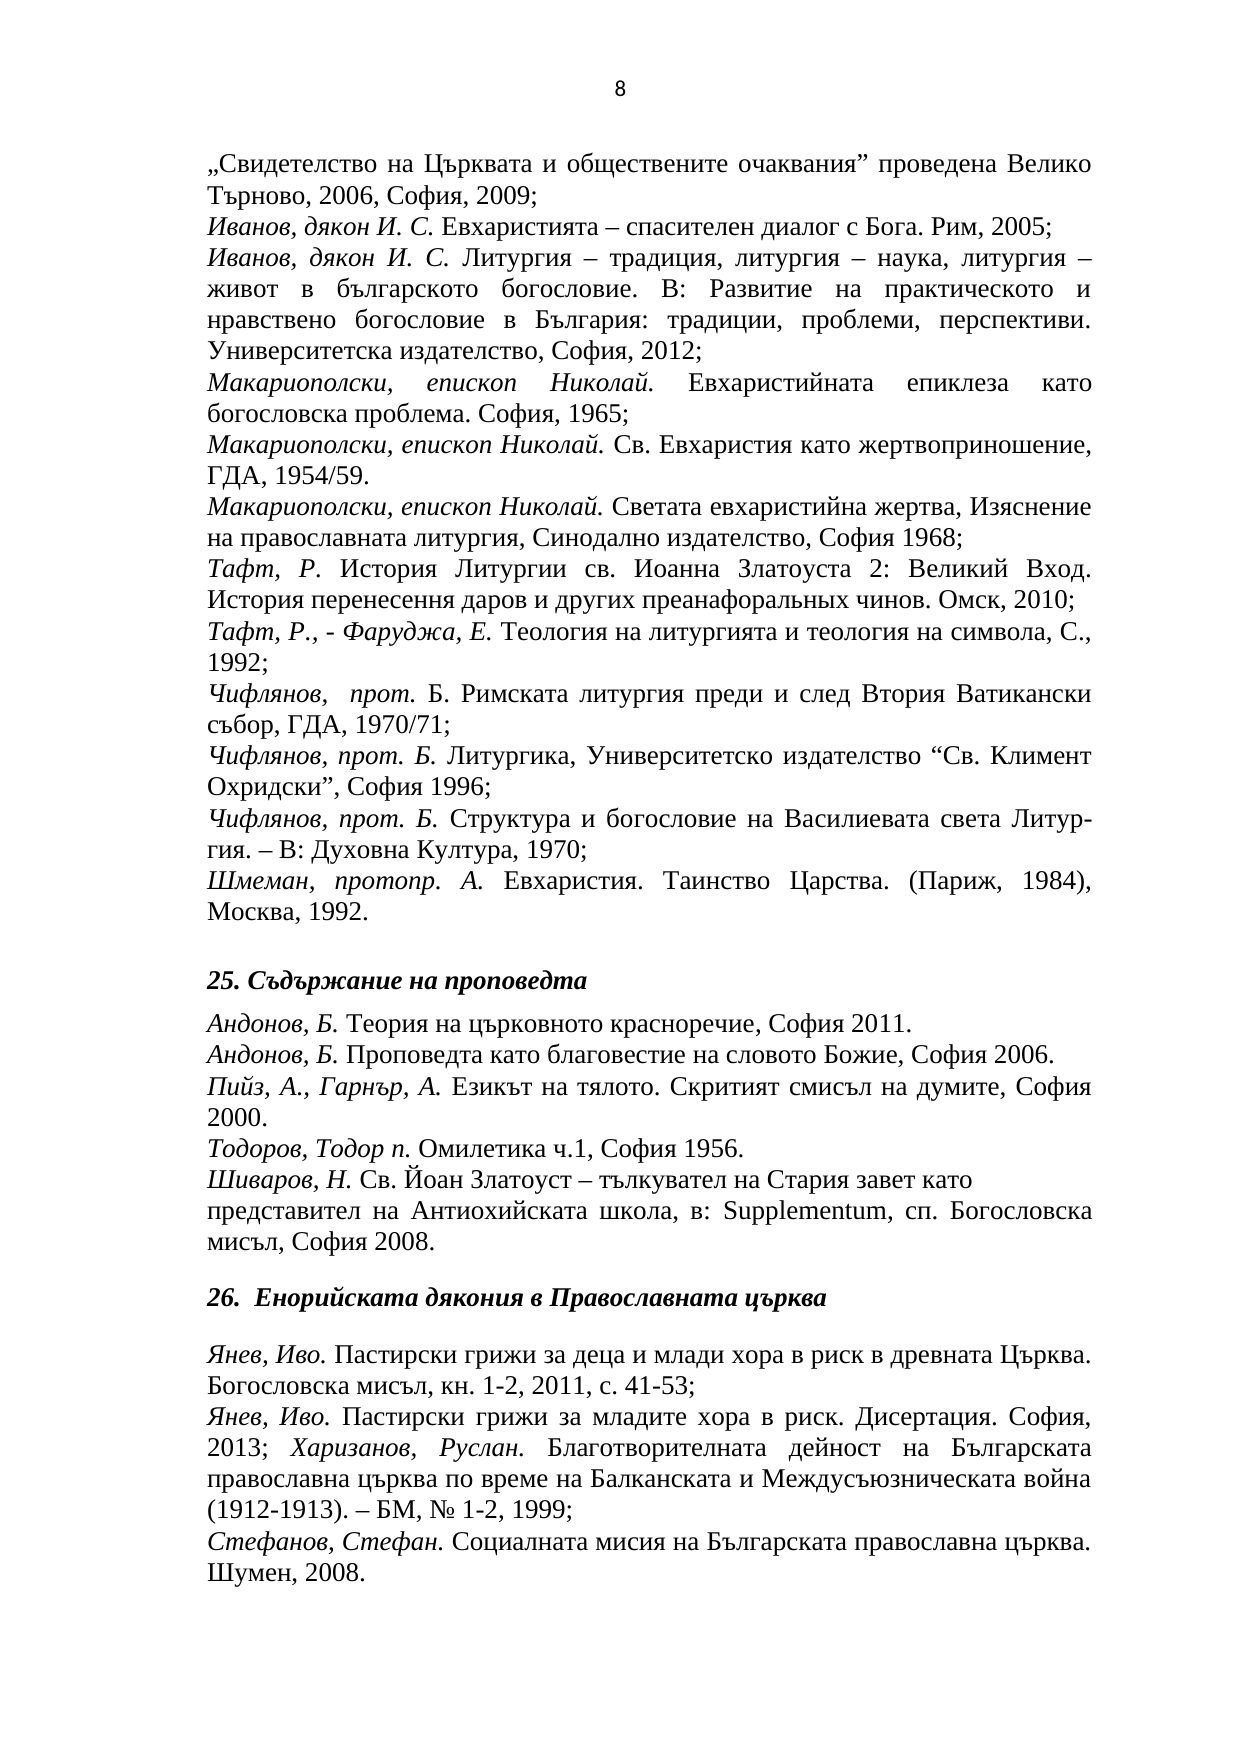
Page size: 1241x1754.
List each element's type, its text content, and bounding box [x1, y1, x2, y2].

text Чифлянов, прот. Б. Структура и богословие на Василиевата света Литургия. – В: Духовна Култура, 1970; [207, 802, 1093, 864]
text Макариополски, епископ Николай. Светата евхаристийна жертва, Изяснение на православната литургия, Синодално издателство, София 1968; [207, 490, 1093, 552]
text 25. Съдържание на проповедта [207, 964, 1093, 995]
text Макариополски, епископ Николай. Евхаристийната епиклеза като богословска проблема. София, 1965; [207, 366, 1093, 428]
text Шмеман, протопр. А. Евхаристия. Таинство Царства. (Париж, 1984), Москва, 1992. [207, 864, 1093, 926]
text Янев, Иво. Пастирски грижи за деца и млади хора в риск в древната Църква. Богословска мисъл, кн. 1-2, 2011, с. 41-53; [207, 1338, 1093, 1400]
text Шиваров, Н. Св. Йоан Златоуст – тълкувател на Стария завет като [207, 1163, 1093, 1194]
text Стефанов, Стефан. Социалната мисия на Българската православна църква. Шумен, 2008. [207, 1524, 1093, 1587]
text Андонов, Б. Теория на църковното красноречие, София 2011. [207, 1007, 1093, 1038]
text Андонов, Б. Проповедта като благовестие на словото Божие, София 2006. [207, 1038, 1093, 1070]
text Иванов, дякон И. С. Евхаристията – спасителен диалог с Бога. Рим, 2005; [207, 210, 1093, 241]
text Тодоров, Тодор п. Омилетика ч.1, София 1956. [207, 1132, 1093, 1163]
text Тафт, Р. История Литургии св. Иоанна Златоуста 2: Великий Вход. История перенесення даров и других преанафоральных чинов. Омск, 2010; [207, 552, 1093, 615]
text представител на Антиохийската школа, в: Supplementum, сп. Богословска мисъл, София 2008. [207, 1194, 1093, 1257]
text Макариополски, епископ Николай. Св. Евхаристия като жертвоприношение, ГДА, 1954/59. [207, 428, 1093, 490]
text Чифлянов, прот. Б. Римската литургия преди и след Втория Ватикански събор, ГДА, 1970/71; [207, 677, 1093, 739]
text Пийз, А., Гарнър, А. Езикът на тялото. Скритият смисъл на думите, София 2000. [207, 1070, 1093, 1132]
text Чифлянов, прот. Б. Литургика, Университетско издателство “Св. Климент Охридски”, София 1996; [207, 739, 1093, 802]
text Иванов, дякон И. С. Литургия – традиция, литургия – наука, литургия – живот в българското богословие. В: Развитие на практическото и нравствено богословие в България: традиции, проблеми, перспективи. Университетска издателство, София, 2012; [207, 241, 1093, 366]
text 26. Енорийската дякония в Православната църква [207, 1282, 1093, 1313]
text Янев, Иво. Пастирски грижи за младите хора в риск. Дисертация. София, 2013; Харизанов, Руслан. Благотворителната дейност на Българската православна църква по време на Балканската и Междусъюзническата война (1912-1913). – БМ, № 1-2, 1999; [207, 1400, 1093, 1524]
text Тафт, Р., - Фаруджа, Е. Теология на литургията и теология на символа, С., 1992; [207, 615, 1093, 677]
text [207, 148, 1093, 210]
